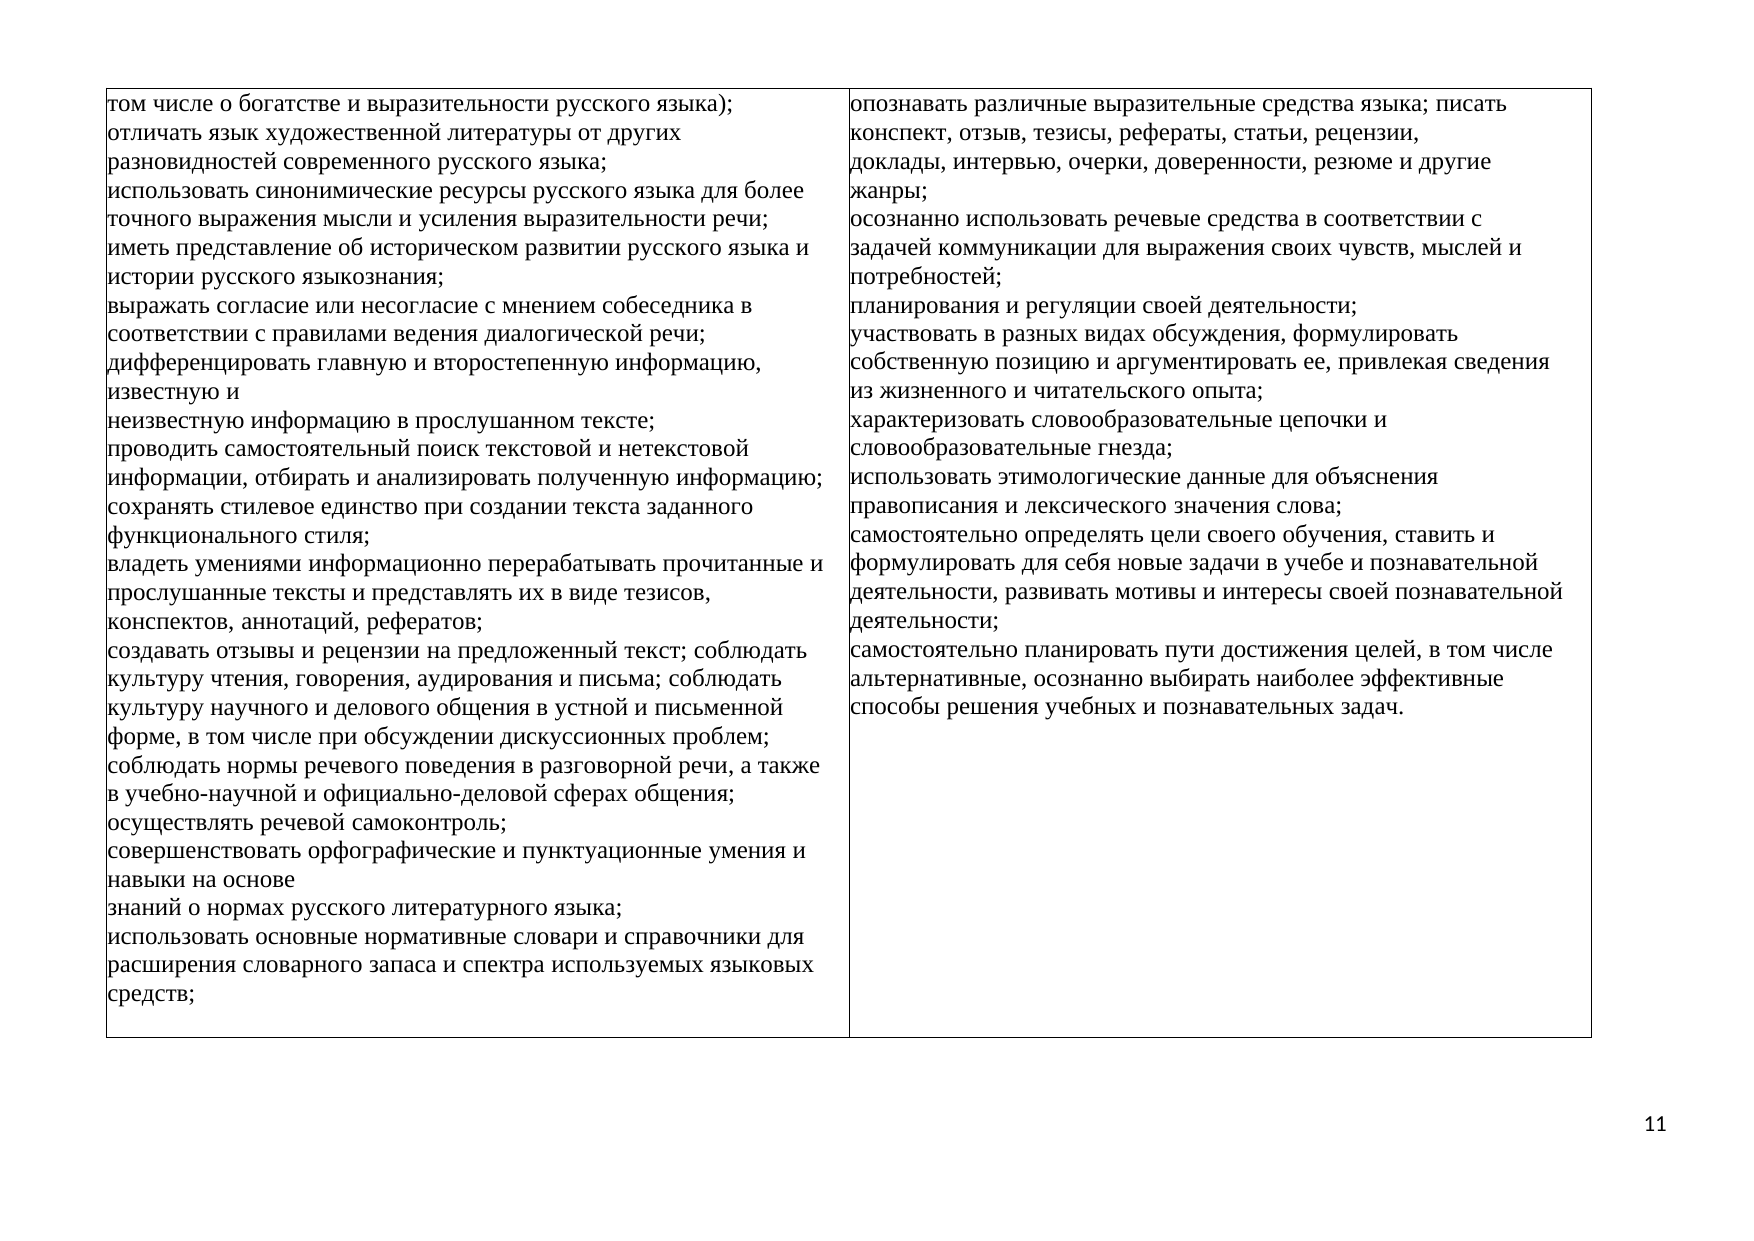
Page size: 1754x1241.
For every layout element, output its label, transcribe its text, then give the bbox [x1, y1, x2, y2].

table_header том числе о богатстве и выразительности русского языка); отличать язык художественной литературы от других разновидностей современного русского языка; использовать синонимические ресурсы русского языка для более точного выражения мысли и усиления выразительности речи; иметь представление об историческом развитии русского языка и истории русского языкознания; выражать согласие или несогласие с мнением собеседника в соответствии с правилами ведения диалогической речи; дифференцировать главную и второстепенную информацию, известную и неизвестную информацию в прослушанном тексте; проводить самостоятельный поиск текстовой и нетекстовой информации, отбирать и анализировать полученную информацию; сохранять стилевое единство при создании текста заданного функционального стиля; владеть умениями информационно перерабатывать прочитанные и прослушанные тексты и представлять их в виде тезисов, конспектов, аннотаций, рефератов; создавать отзывы и рецензии на предложенный текст; соблюдать культуру чтения, говорения, аудирования и письма; соблюдать культуру научного и делового общения в устной и письменной форме, в том числе при обсуждении дискуссионных проблем; соблюдать нормы речевого поведения в разговорной речи, а также в учебно-научной и официально-деловой сферах общения; осуществлять речевой самоконтроль; совершенствовать орфографические и пунктуационные умения и навыки на основе знаний о нормах русского литературного языка; использовать основные нормативные словари и справочники для расширения словарного запаса и спектра используемых языковых средств; [107, 89, 849, 1037]
table_header опознавать различные выразительные средства языка; писать конспект, отзыв, тезисы, рефераты, статьи, рецензии, доклады, интервью, очерки, доверенности, резюме и другие жанры; осознанно использовать речевые средства в соответствии с задачей коммуникации для выражения своих чувств, мыслей и потребностей; планирования и регуляции своей деятельности; участвовать в разных видах обсуждения, формулировать собственную позицию и аргументировать ее, привлекая сведения из жизненного и читательского опыта; характеризовать словообразовательные цепочки и словообразовательные гнезда; использовать этимологические данные для объяснения правописания и лексического значения слова; самостоятельно определять цели своего обучения, ставить и формулировать для себя новые задачи в учебе и познавательной деятельности, развивать мотивы и интересы своей познавательной деятельности; самостоятельно планировать пути достижения целей, в том числе альтернативные, осознанно выбирать наиболее эффективные способы решения учебных и познавательных задач. [850, 89, 1591, 1037]
